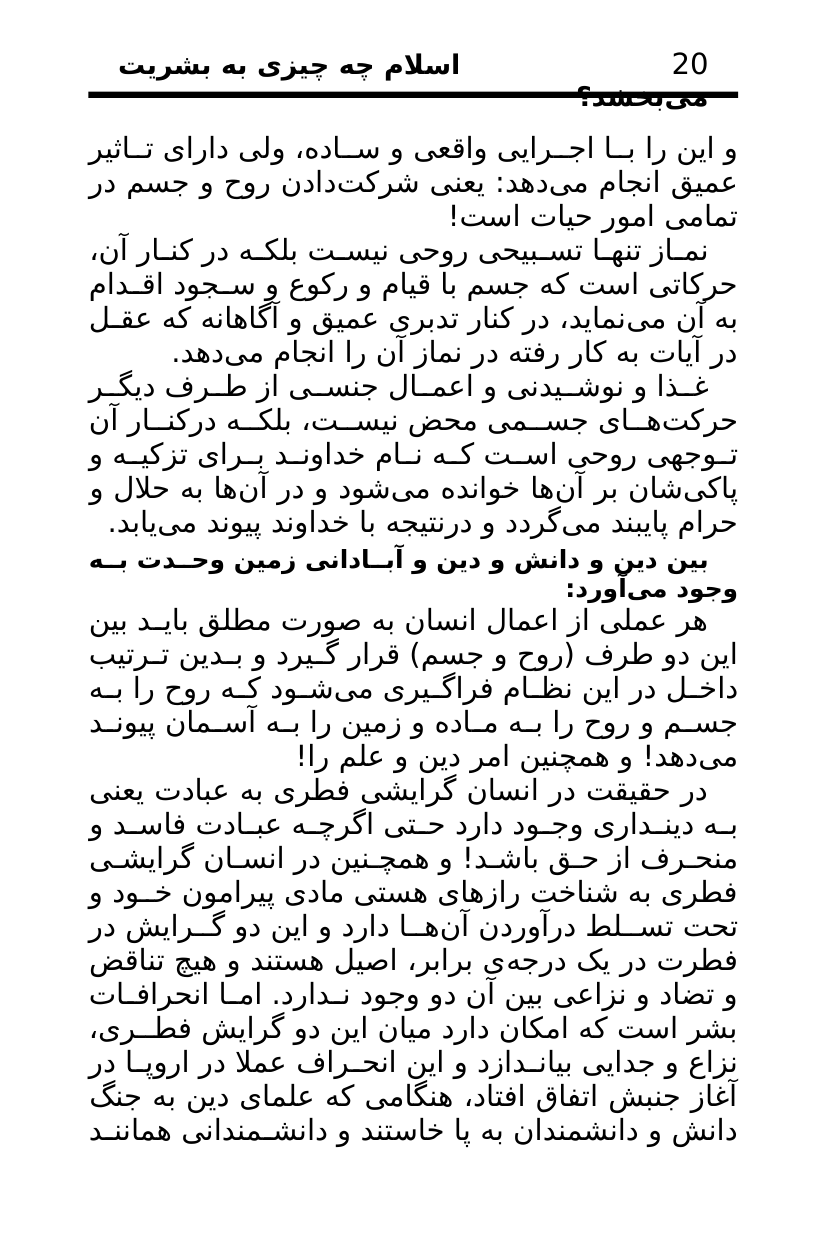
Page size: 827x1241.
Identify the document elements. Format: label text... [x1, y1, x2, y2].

text غذا و نوشیدنی و اعمال جنسی از طرف دیگر حرکت‌های جسمی محض نیست، بلکه درکنار آن توجهی روحی است که نام خداوند برای تزکیه و پاکی‌شان بر آن‌ها خوانده می‌شود و در آن‌ها به حلال و حرام پایبند می‌گردد و درنتیجه با خداوند پیوند می‌یابد. [89, 369, 738, 539]
text نماز تنها تسبیحی روحی نیست بلکه در کنار آن، حرکاتی است که جسم با قیام و رکوع و سجود اقدام به آن می‌نماید، در کنار تدبری عمیق و آگاهانه که عقل در آیات به کار رفته در نماز آن را انجام می‌دهد. [89, 233, 738, 369]
text بین دین و دانش و دین و آبادانی زمین وحدت به وجود می‌آورد: [89, 545, 738, 604]
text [89, 773, 738, 1147]
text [89, 132, 738, 233]
text هر عملی از اعمال انسان به صورت مطلق باید بین این دو طرف (روح و جسم) قرار گیرد و بدین ترتیب داخل در این نظام فراگیری می‌شود که روح را به جسم و روح را به ماده و زمین را به آسمان پیوند می‌دهد! و همچنین امر دین و علم را! [89, 604, 738, 773]
